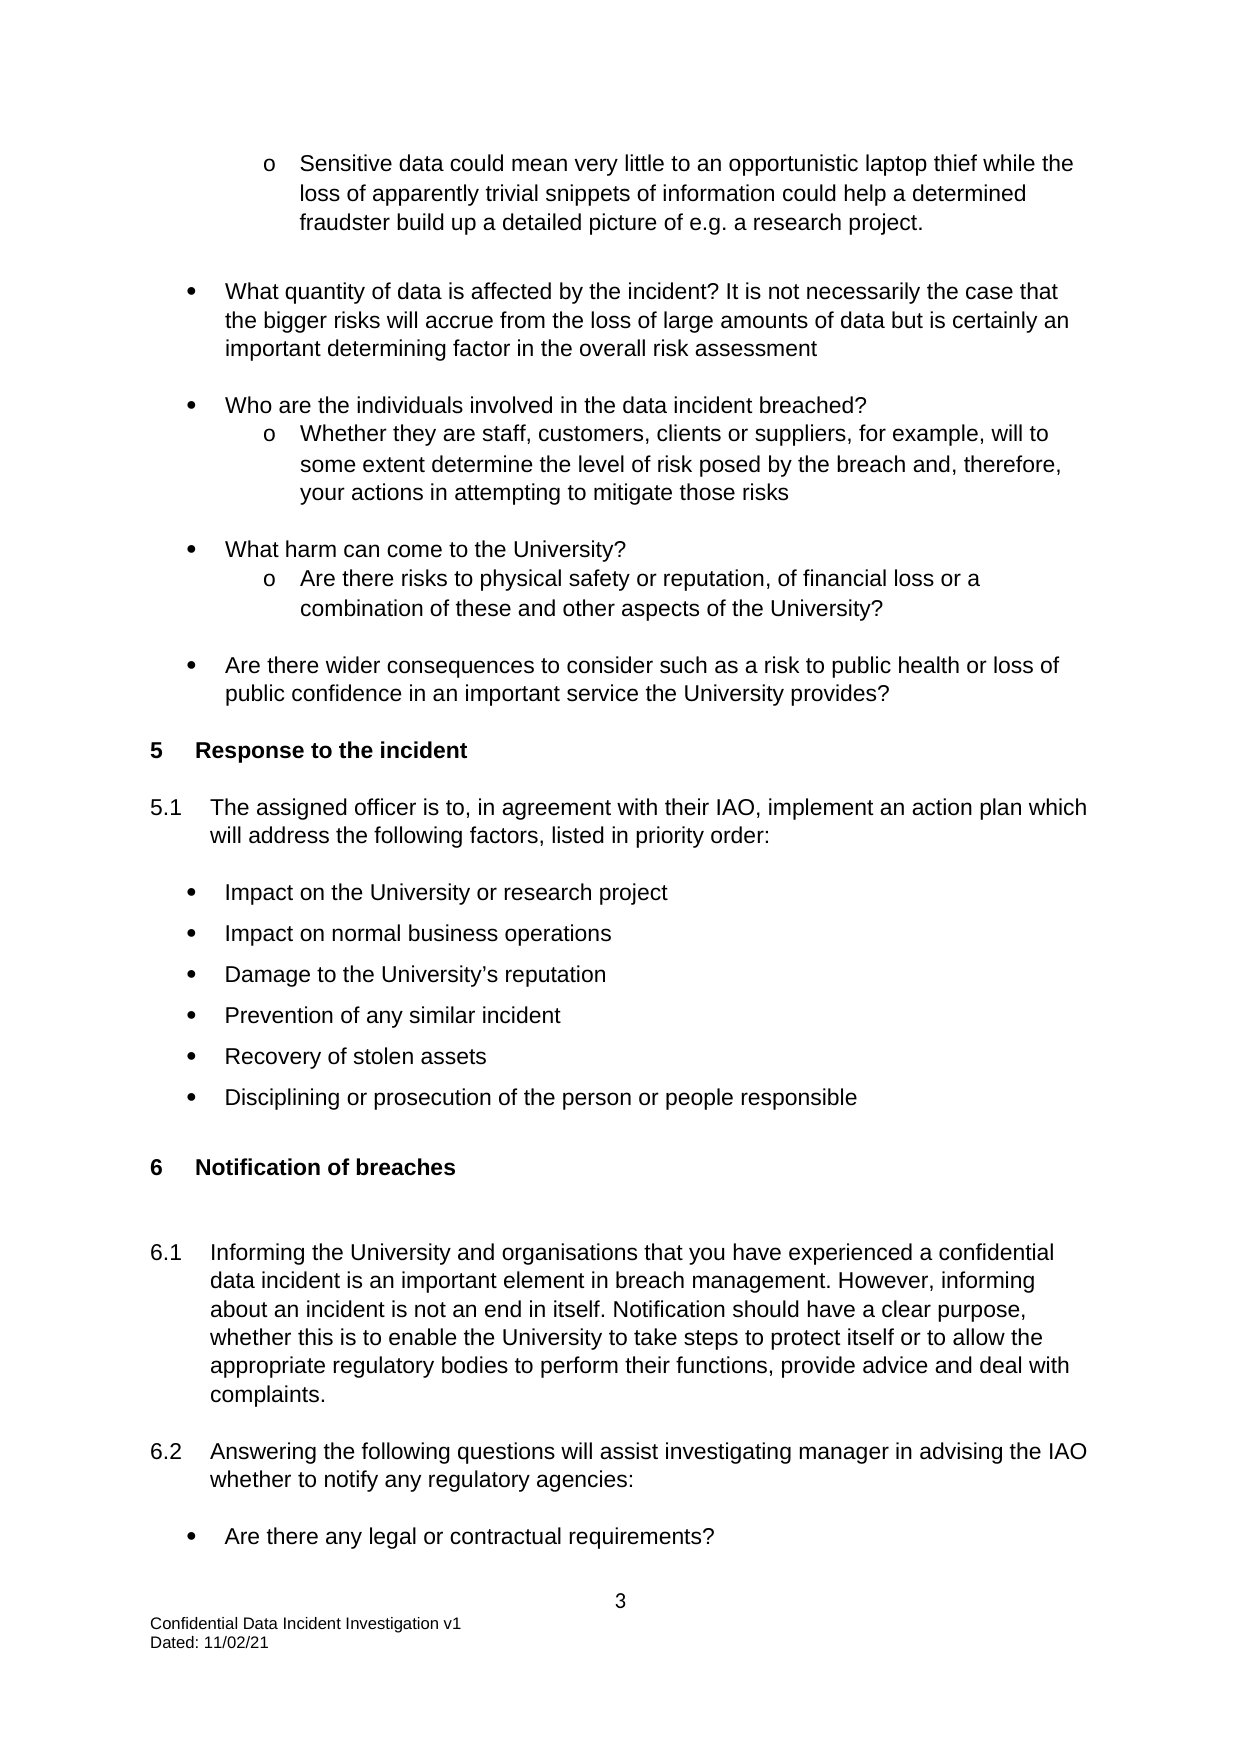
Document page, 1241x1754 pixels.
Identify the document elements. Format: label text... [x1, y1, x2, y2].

list Impact on the University or research project [187, 879, 1090, 906]
list What quantity of data is affected by the incident? It is not necessarily the case that the bigger risks will accrue from the loss of large amounts of data but is certainly an important determining factor in the overall risk assessment [187, 278, 1090, 361]
list Are there risks to physical safety or reputation, of financial loss or a combination of these and other aspects of the University? [262, 564, 1090, 621]
list Who are the individuals involved in the data incident breached? [187, 392, 1090, 418]
list Damage to the University’s reputation [187, 961, 1090, 988]
list Disciplining or prosecution of the person or people responsible [187, 1084, 1090, 1110]
list Informing the University and organisations that you have experienced a confidential data incident is an important element in breach management. However, informing about an incident is not an end in itself. Notification should have a clear purpose, whether this is to enable the University to take steps to protect itself or to allow the appropriate regulatory bodies to perform their functions, provide advice and deal with complaints. [150, 1239, 1090, 1407]
list Response to the incident [150, 737, 1090, 763]
list Recovery of stolen assets [187, 1043, 1090, 1069]
list Are there any legal or contractual requirements? [187, 1523, 1090, 1549]
list Impact on normal business operations [187, 920, 1090, 947]
list Sensitive data could mean very little to an opportunistic laptop thief while the loss of apparently trivial snippets of information could help a determined fraudster build up a detailed picture of e.g. a research project. [262, 150, 1090, 235]
list Prevention of any similar incident [187, 1002, 1090, 1028]
list Are there wider consequences to consider such as a risk to public health or loss of public confidence in an important service the University provides? [187, 652, 1090, 707]
list Answering the following questions will assist investigating manager in advising the IAO whether to notify any regulatory agencies: [150, 1438, 1090, 1493]
list The assigned officer is to, in agreement with their IAO, implement an action plan which will address the following factors, listed in priority order: [150, 794, 1090, 849]
list Notification of breaches [150, 1153, 1090, 1180]
list What harm can come to the University? [187, 536, 1090, 562]
list Whether they are staff, customers, clients or suppliers, for example, will to some extent determine the level of risk posed by the breach and, therefore, your actions in attempting to mitigate those risks [262, 420, 1090, 506]
